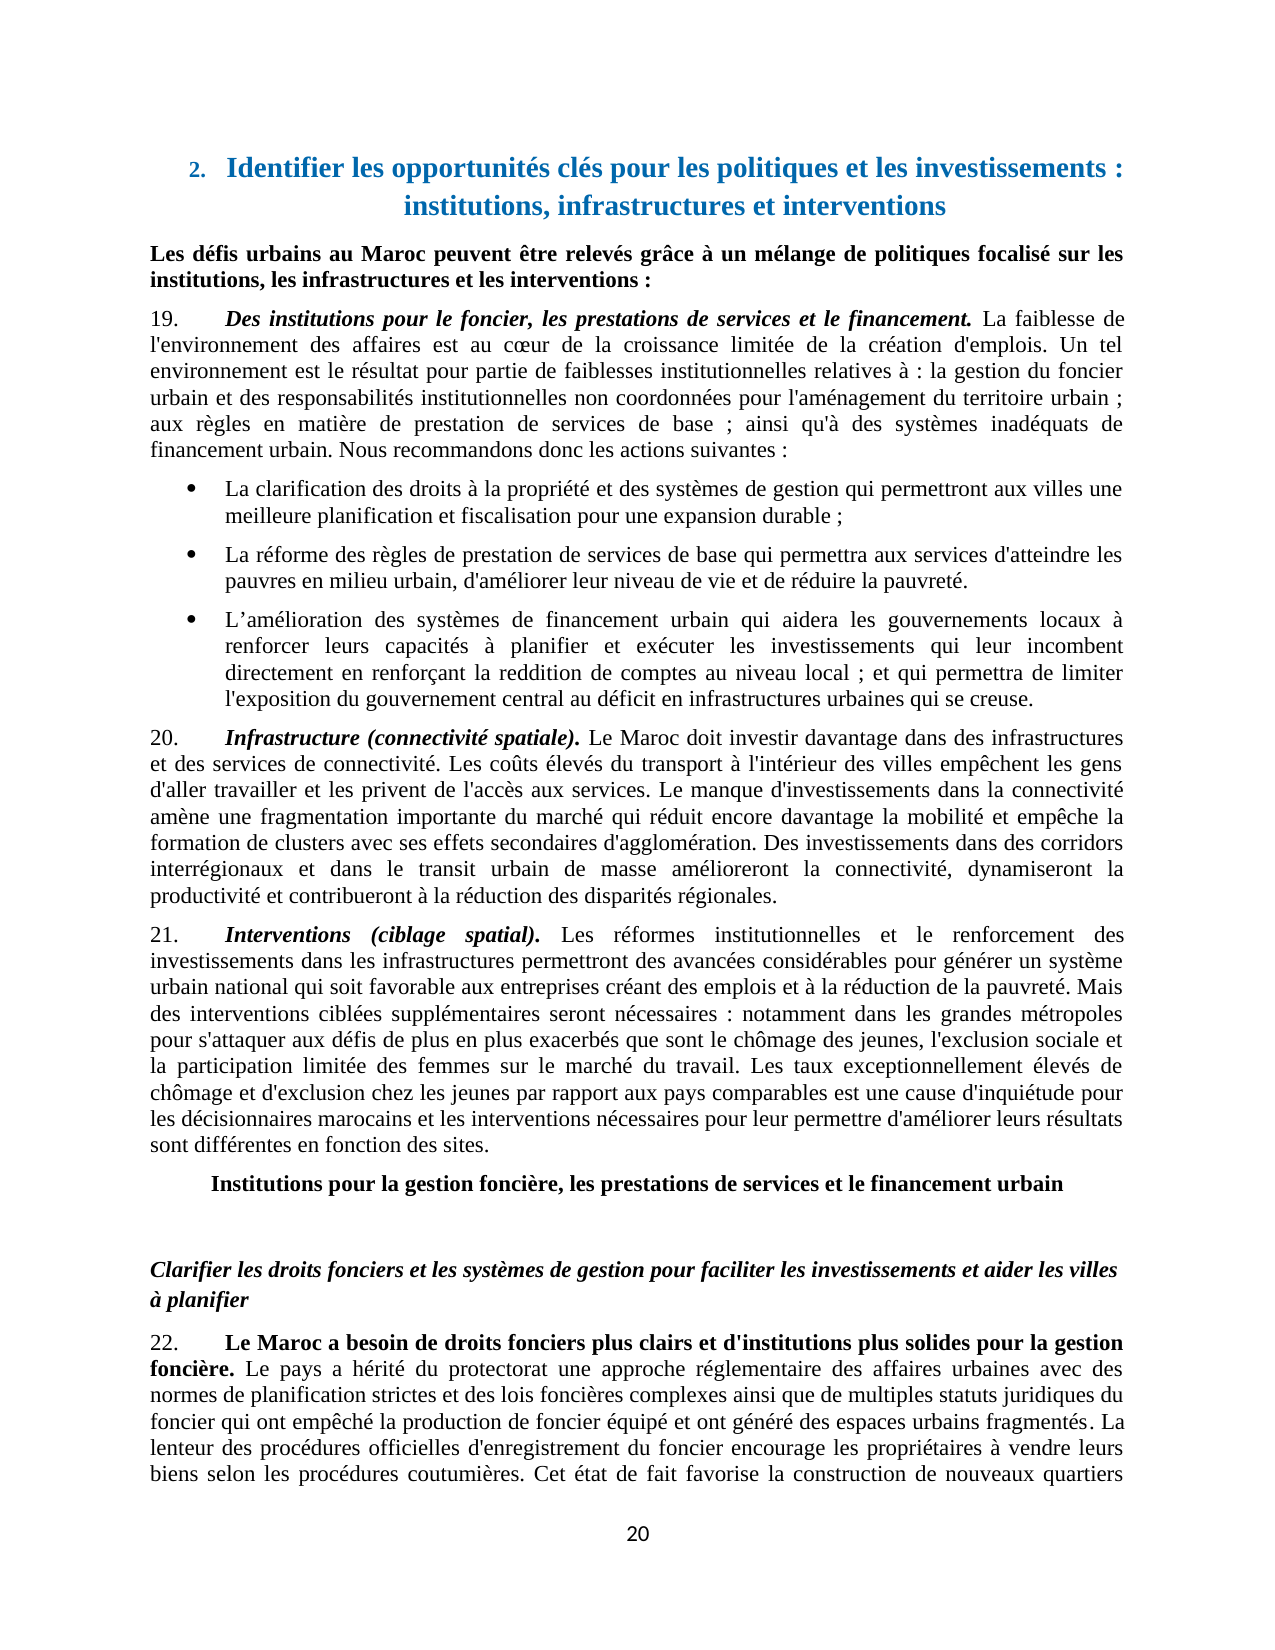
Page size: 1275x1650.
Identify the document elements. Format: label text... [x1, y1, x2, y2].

list Des institutions pour le foncier, les prestations de services et le financement. La faiblesse de l'environnement des affaires est au cœur de la croissance limitée de la création d'emplois. Un tel environnement est le résultat pour partie de faiblesses institutionnelles relatives à : la gestion du foncier urbain et des responsabilités institutionnelles non coordonnées pour l'aménagement du territoire urbain ; aux règles en matière de prestation de services de base ; ainsi qu'à des systèmes inadéquats de financement urbain. Nous recommandons donc les actions suivantes : [150, 305, 1125, 463]
text Institutions pour la gestion foncière, les prestations de services et le financement urbain [150, 1170, 1125, 1197]
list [150, 1329, 1125, 1487]
list Les défis urbains au Maroc peuvent être relevés grâce à un mélange de politiques focalisé sur les institutions, les infrastructures et les interventions : [150, 239, 1125, 292]
list Infrastructure (connectivité spatiale). Le Maroc doit investir davantage dans des infrastructures et des services de connectivité. Les coûts élevés du transport à l'intérieur des villes empêchent les gens d'aller travailler et les privent de l'accès aux services. Le manque d'investissements dans la connectivité amène une fragmentation importante du marché qui réduit encore davantage la mobilité et empêche la formation de clusters avec ses effets secondaires d'agglomération. Des investissements dans des corridors interrégionaux et dans le transit urbain de masse amélioreront la connectivité, dynamiseront la productivité et contribueront à la réduction des disparités régionales. [150, 724, 1125, 908]
list La réforme des règles de prestation de services de base qui permettra aux services d'atteindre les pauvres en milieu urbain, d'améliorer leur niveau de vie et de réduire la pauvreté. [187, 541, 1125, 593]
list La clarification des droits à la propriété et des systèmes de gestion qui permettront aux villes une meilleure planification et fiscalisation pour une expansion durable ; [187, 475, 1125, 528]
list L’amélioration des systèmes de financement urbain qui aidera les gouvernements locaux à renforcer leurs capacités à planifier et exécuter les investissements qui leur incombent directement en renforçant la reddition de comptes au niveau local ; et qui permettra de limiter l'exposition du gouvernement central au déficit en infrastructures urbaines qui se creuse. [187, 606, 1125, 711]
text Clarifier les droits fonciers et les systèmes de gestion pour faciliter les investissements et aider les villes à planifier [150, 1256, 1125, 1312]
list Identifier les opportunités clés pour les politiques et les investissements : institutions, infrastructures et interventions [187, 150, 1125, 222]
list Interventions (ciblage spatial). Les réformes institutionnelles et le renforcement des investissements dans les infrastructures permettront des avancées considérables pour générer un système urbain national qui soit favorable aux entreprises créant des emplois et à la réduction de la pauvreté. Mais des interventions ciblées supplémentaires seront nécessaires : notamment dans les grandes métropoles pour s'attaquer aux défis de plus en plus exacerbés que sont le chômage des jeunes, l'exclusion sociale et la participation limitée des femmes sur le marché du travail. Les taux exceptionnellement élevés de chômage et d'exclusion chez les jeunes par rapport aux pays comparables est une cause d'inquiétude pour les décisionnaires marocains et les interventions nécessaires pour leur permettre d'améliorer leurs résultats sont différentes en fonction des sites. [150, 921, 1125, 1158]
